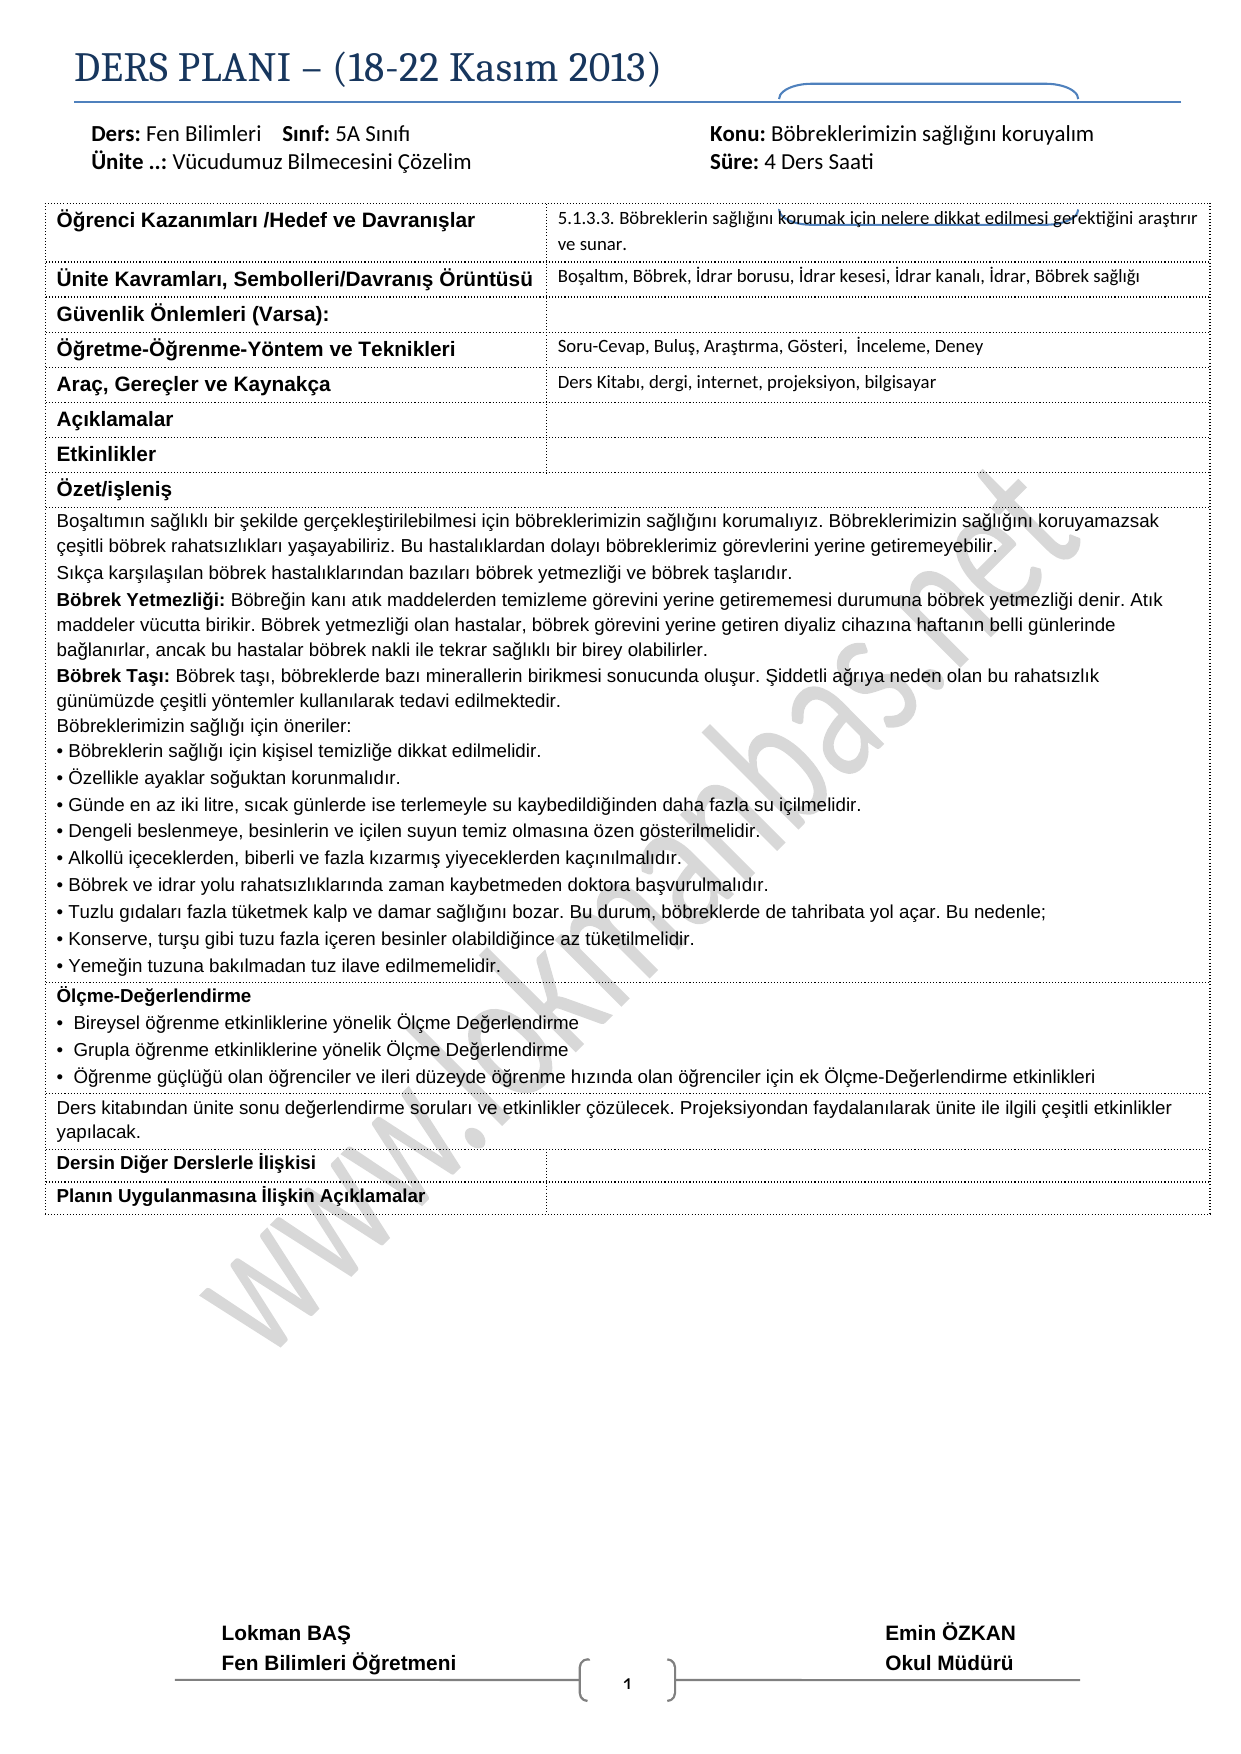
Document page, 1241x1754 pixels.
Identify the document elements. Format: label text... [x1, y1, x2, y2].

table_cell [546, 1149, 1210, 1181]
table_cell Öğretme-Öğrenme-Yöntem ve Teknikleri [45, 332, 546, 367]
table_cell [546, 402, 1210, 437]
table_cell Ünite Kavramları, Sembolleri/Davranış Örüntüsü [45, 261, 546, 296]
table_cell Etkinlikler [45, 437, 546, 472]
table_cell Özet/işleniş [45, 472, 1210, 507]
table_cell Planın Uygulanmasına İlişkin Açıklamalar [45, 1181, 546, 1214]
table_cell Boşaltım, Böbrek, İdrar borusu, İdrar kesesi, İdrar kanalı, İdrar, Böbrek sağlığı [546, 261, 1210, 296]
table_cell Boşaltımın sağlıklı bir şekilde gerçekleştirilebilmesi için böbreklerimizin sağlığını korumalıyız. Böbreklerimizin sağlığını koruyamazsak çeşitli böbrek rahatsızlıkları yaşayabiliriz. Bu hastalıklardan dolayı böbreklerimiz görevlerini yerine getiremeyebilir. Sıkça karşılaşılan böbrek hastalıklarından bazıları böbrek yetmezliği ve böbrek taşlarıdır. Böbrek Yetmezliği: Böbreğin kanı atık maddelerden temizleme görevini yerine getirememesi durumuna böbrek yetmezliği denir. Atık maddeler vücutta birikir. Böbrek yetmezliği olan hastalar, böbrek görevini yerine getiren diyaliz cihazına haftanın belli günlerinde bağlanırlar, ancak bu hastalar böbrek nakli ile tekrar sağlıklı bir birey olabilirler. Böbrek Taşı: Böbrek taşı, böbreklerde bazı minerallerin birikmesi sonucunda oluşur. Şiddetli ağrıya neden olan bu rahatsızlık günümüzde çeşitli yöntemler kullanılarak tedavi edilmektedir. Böbreklerimizin sağlığı için öneriler: • Böbreklerin sağlığı için kişisel temizliğe dikkat edilmelidir. • Özellikle ayaklar soğuktan korunmalıdır. • Günde en az iki litre, sıcak günlerde ise terlemeyle su kaybedildiğinden daha fazla su içilmelidir. • Dengeli beslenmeye, besinlerin ve içilen suyun temiz olmasına özen gösterilmelidir. • Alkollü içeceklerden, biberli ve fazla kızarmış yiyeceklerden kaçınılmalıdır. • Böbrek ve idrar yolu rahatsızlıklarında zaman kaybetmeden doktora başvurulmalıdır. • Tuzlu gıdaları fazla tüketmek kalp ve damar sağlığını bozar. Bu durum, böbreklerde de tahribata yol açar. Bu nedenle; • Konserve, turşu gibi tuzu fazla içeren besinler olabildiğince az tüketilmelidir. • Yemeğin tuzuna bakılmadan tuz ilave edilmemelidir. [45, 507, 1210, 982]
table_cell Dersin Diğer Derslerle İlişkisi [45, 1149, 546, 1181]
table_cell [546, 296, 1210, 332]
table_header 5.1.3.3. Böbreklerin sağlığını korumak için nelere dikkat edilmesi gerektiğini araştırır ve sunar. [546, 203, 1210, 261]
table_cell Ders Kitabı, dergi, internet, projeksiyon, bilgisayar [546, 367, 1210, 402]
table_cell Soru-Cevap, Buluş, Araştırma, Gösteri, İnceleme, Deney [546, 332, 1210, 367]
table_cell Açıklamalar [45, 402, 546, 437]
table_cell [546, 1181, 1210, 1214]
table_cell Araç, Gereçler ve Kaynakça [45, 367, 546, 402]
table_cell Ders kitabından ünite sonu değerlendirme soruları ve etkinlikler çözülecek. Projeksiyondan faydalanılarak ünite ile ilgili çeşitli etkinlikler yapılacak. [45, 1093, 1210, 1149]
table_header Öğrenci Kazanımları /Hedef ve Davranışlar [45, 203, 546, 261]
table_cell [546, 437, 1210, 472]
table_cell Ölçme-Değerlendirme • Bireysel öğrenme etkinliklerine yönelik Ölçme Değerlendirme • Grupla öğrenme etkinliklerine yönelik Ölçme Değerlendirme • Öğrenme güçlüğü olan öğrenciler ve ileri düzeyde öğrenme hızında olan öğrenciler için ek Ölçme-Değerlendirme etkinlikleri [45, 982, 1210, 1093]
table_cell Güvenlik Önlemleri (Varsa): [45, 296, 546, 332]
